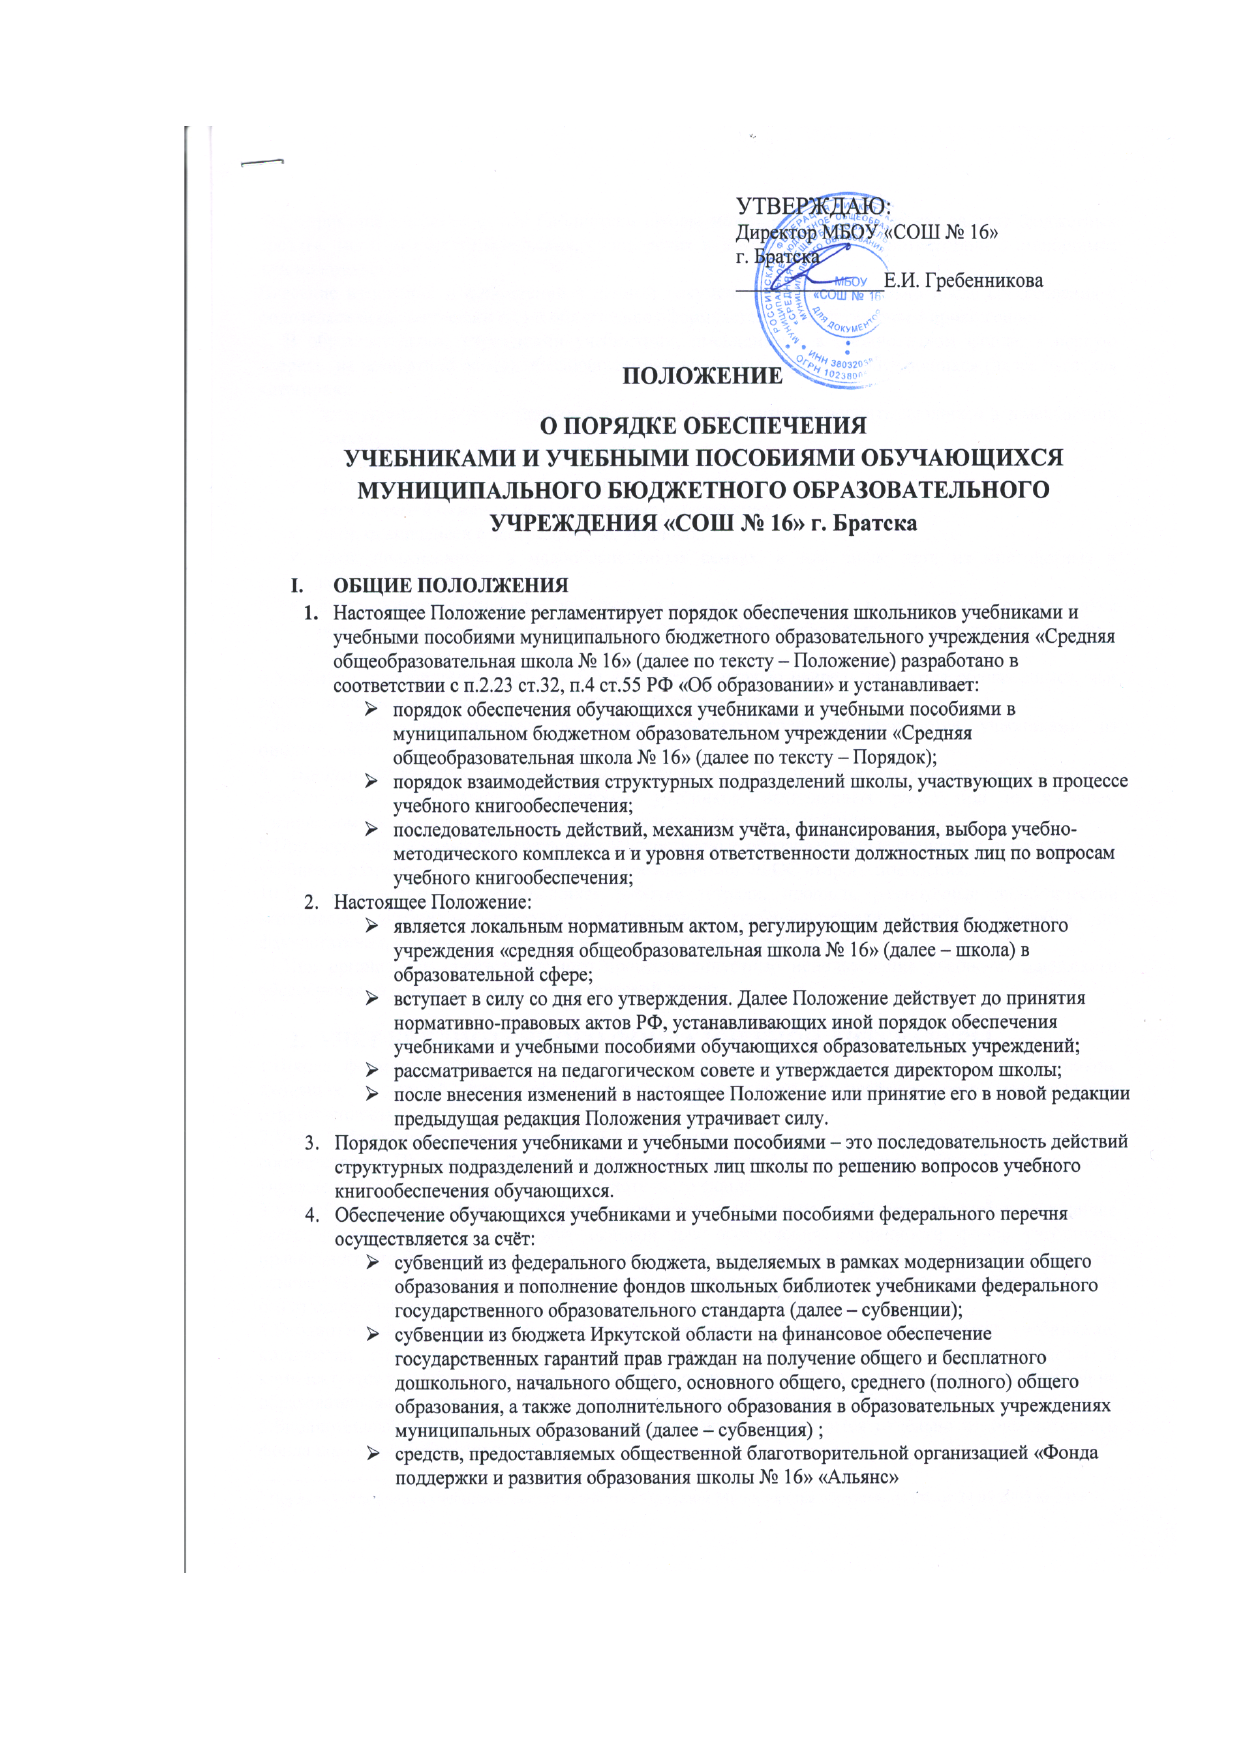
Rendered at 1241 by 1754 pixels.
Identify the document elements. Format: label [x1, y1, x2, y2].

picture [177, 118, 1183, 1580]
